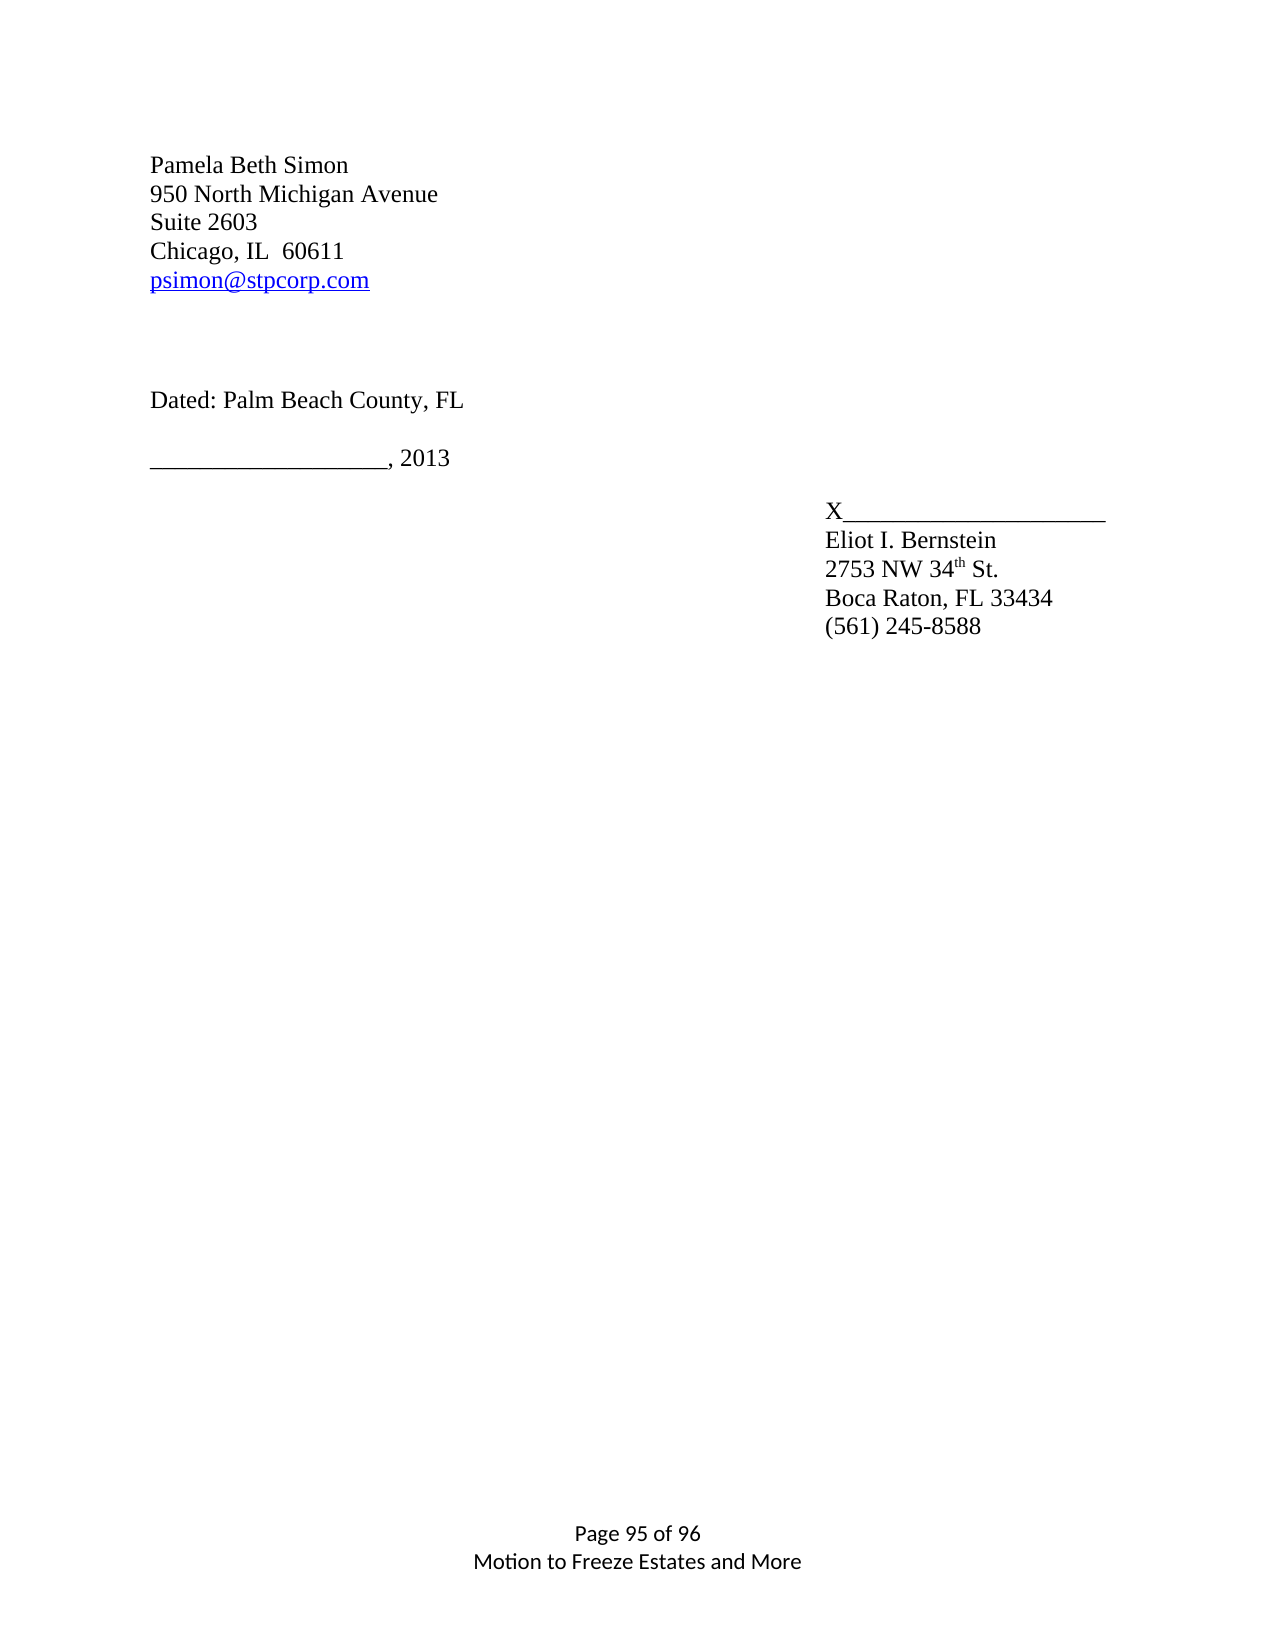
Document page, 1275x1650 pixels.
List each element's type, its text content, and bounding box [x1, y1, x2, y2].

text (561) 245-8588 [225, 611, 1125, 640]
text Dated: Palm Beach County, FL [150, 385, 1125, 413]
text psimon@stpcorp.com [150, 265, 1125, 294]
text Pamela Beth Simon [150, 150, 1125, 179]
text Suite 2603 [150, 207, 1125, 236]
text 950 North Michigan Avenue [150, 179, 1125, 207]
text Eliot I. Bernstein [225, 525, 1125, 554]
text Boca Raton, FL 33434 [225, 583, 1125, 611]
text Chicago, IL 60611 [150, 236, 1125, 265]
text 2753 NW 34th St. [225, 554, 1125, 583]
text ___________________, 2013 [150, 443, 1125, 471]
text X_____________________ [225, 496, 1125, 525]
